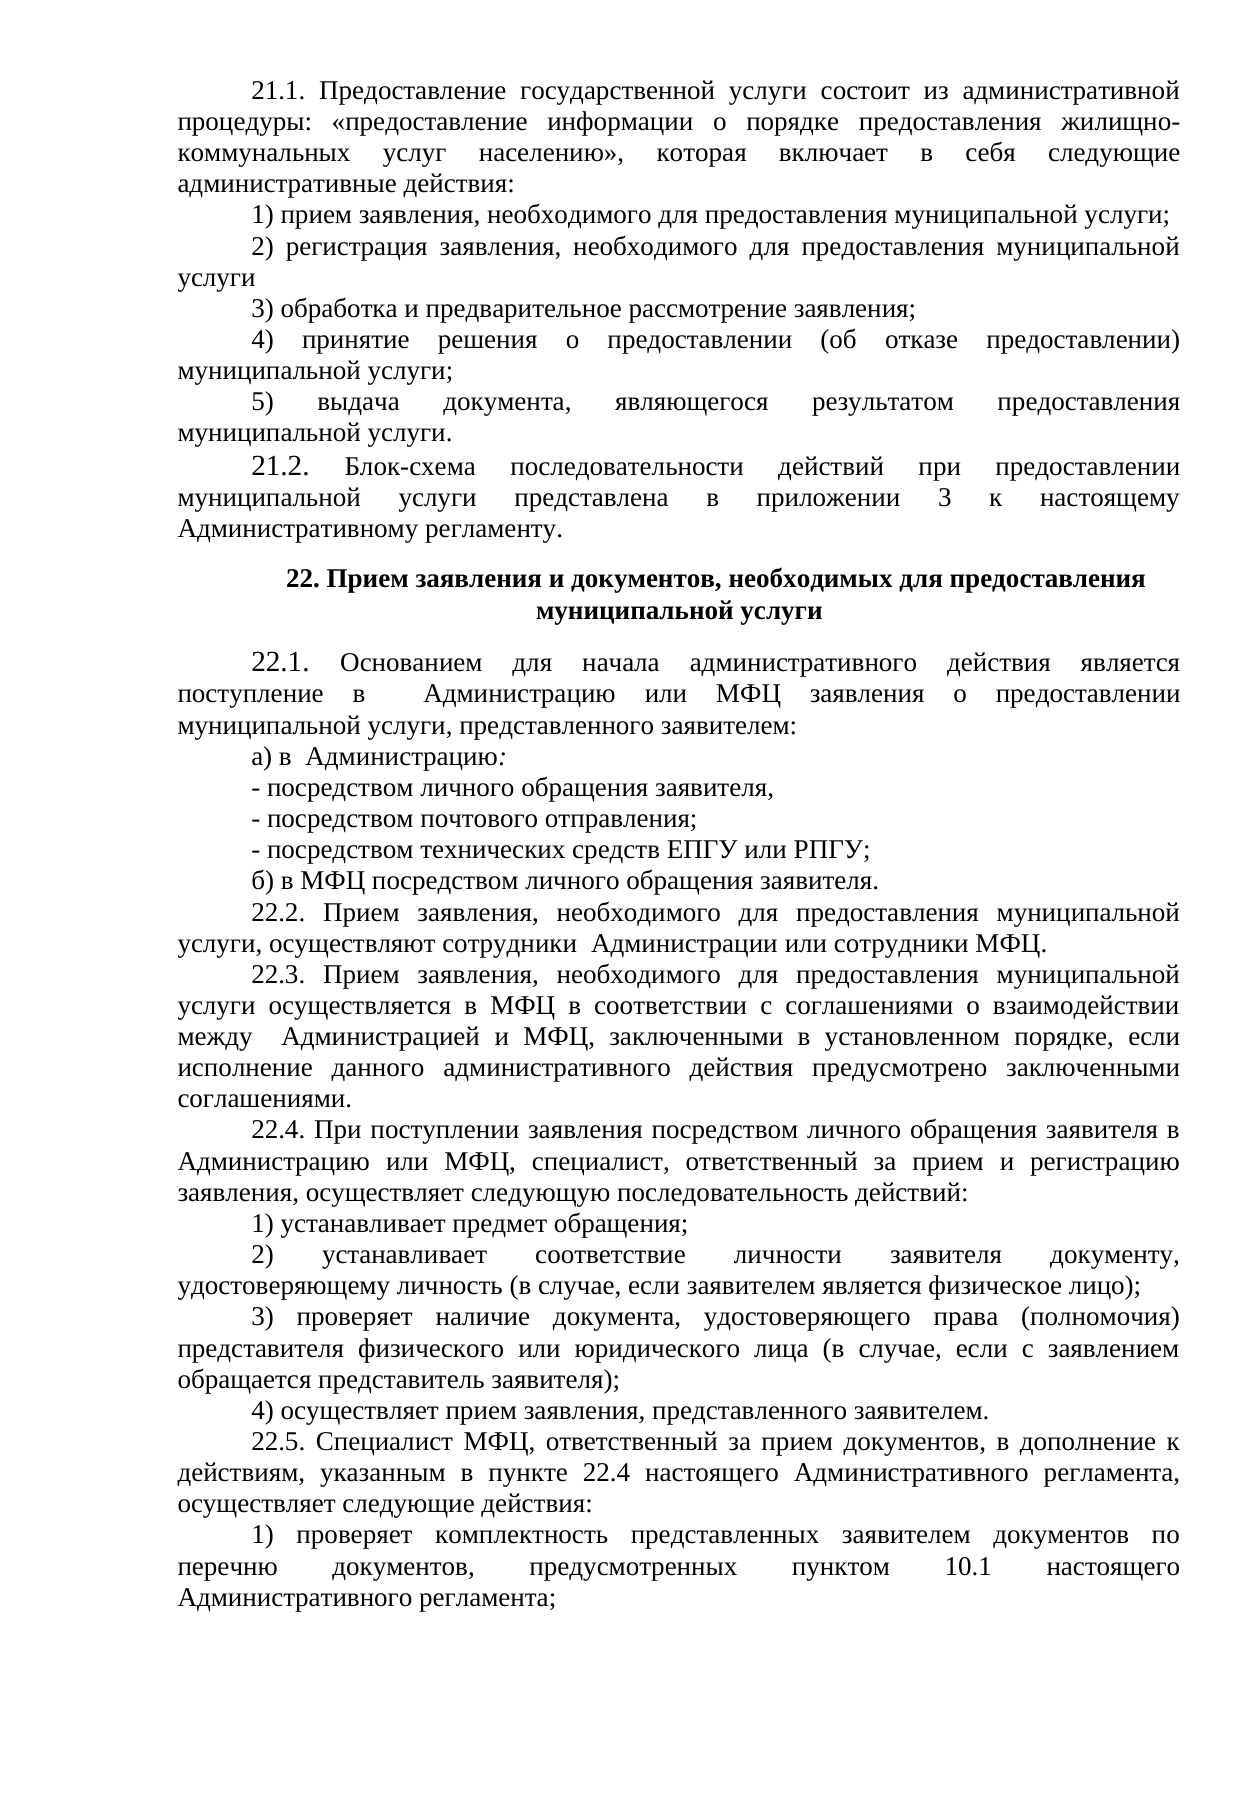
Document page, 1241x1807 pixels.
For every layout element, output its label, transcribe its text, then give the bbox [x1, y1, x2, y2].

text а) в Администрацию: [177, 740, 1181, 771]
text 21.1. Предоставление государственной услуги состоит из административной процедуры: «предоставление информации о порядке предоставления жилищно-коммунальных услуг населению», которая включает в себя следующие административные действия: [177, 74, 1181, 198]
text 1) устанавливает предмет обращения; [177, 1207, 1181, 1238]
text 3) обработка и предварительное рассмотрение заявления; [177, 292, 1181, 323]
text 4) осуществляет прием заявления, представленного заявителем. [177, 1394, 1181, 1425]
text 22.3. Прием заявления, необходимого для предоставления муниципальной услуги осуществляется в МФЦ в соответствии с соглашениями о взаимодействии между Администрацией и МФЦ, заключенными в установленном порядке, если исполнение данного административного действия предусмотрено заключенными соглашениями. [177, 958, 1181, 1114]
text - посредством личного обращения заявителя, [177, 771, 1181, 802]
text 22.4. При поступлении заявления посредством личного обращения заявителя в Администрацию или МФЦ, специалист, ответственный за прием и регистрацию заявления, осуществляет следующую последовательность действий: [177, 1114, 1181, 1207]
text 3) проверяет наличие документа, удостоверяющего права (полномочия) представителя физического или юридического лица (в случае, если с заявлением обращается представитель заявителя); [177, 1301, 1181, 1394]
text 22. Прием заявления и документов, необходимых для предоставления муниципальной услуги [177, 563, 1181, 625]
text 22.1. Основанием для начала административного действия является поступление в Администрацию или МФЦ заявления о предоставлении муниципальной услуги, представленного заявителем: [177, 644, 1181, 740]
text 2) регистрация заявления, необходимого для предоставления муниципальной услуги [177, 229, 1181, 292]
text 21.2. Блок-схема последовательности действий при предоставлении муниципальной услуги представлена в приложении 3 к настоящему Административному регламенту. [177, 448, 1181, 543]
text б) в МФЦ посредством личного обращения заявителя. [177, 864, 1181, 896]
text 22.2. Прием заявления, необходимого для предоставления муниципальной услуги, осуществляют сотрудники Администрации или сотрудники МФЦ. [177, 896, 1181, 958]
text 22.5. Специалист МФЦ, ответственный за прием документов, в дополнение к действиям, указанным в пункте 22.4 настоящего Административного регламента, осуществляет следующие действия: [177, 1425, 1181, 1518]
text 4) принятие решения о предоставлении (об отказе предоставлении) муниципальной услуги; [177, 323, 1181, 385]
text 1) проверяет комплектность представленных заявителем документов по перечню документов, предусмотренных пунктом 10.1 настоящего Административного регламента; [177, 1518, 1181, 1612]
text - посредством почтового отправления; [177, 802, 1181, 833]
text 5) выдача документа, являющегося результатом предоставления муниципальной услуги. [177, 385, 1181, 448]
text 1) прием заявления, необходимого для предоставления муниципальной услуги; [177, 198, 1181, 229]
text - посредством технических средств ЕПГУ или РПГУ; [177, 833, 1181, 864]
text 2) устанавливает соответствие личности заявителя документу, удостоверяющему личность (в случае, если заявителем является физическое лицо); [177, 1238, 1181, 1301]
